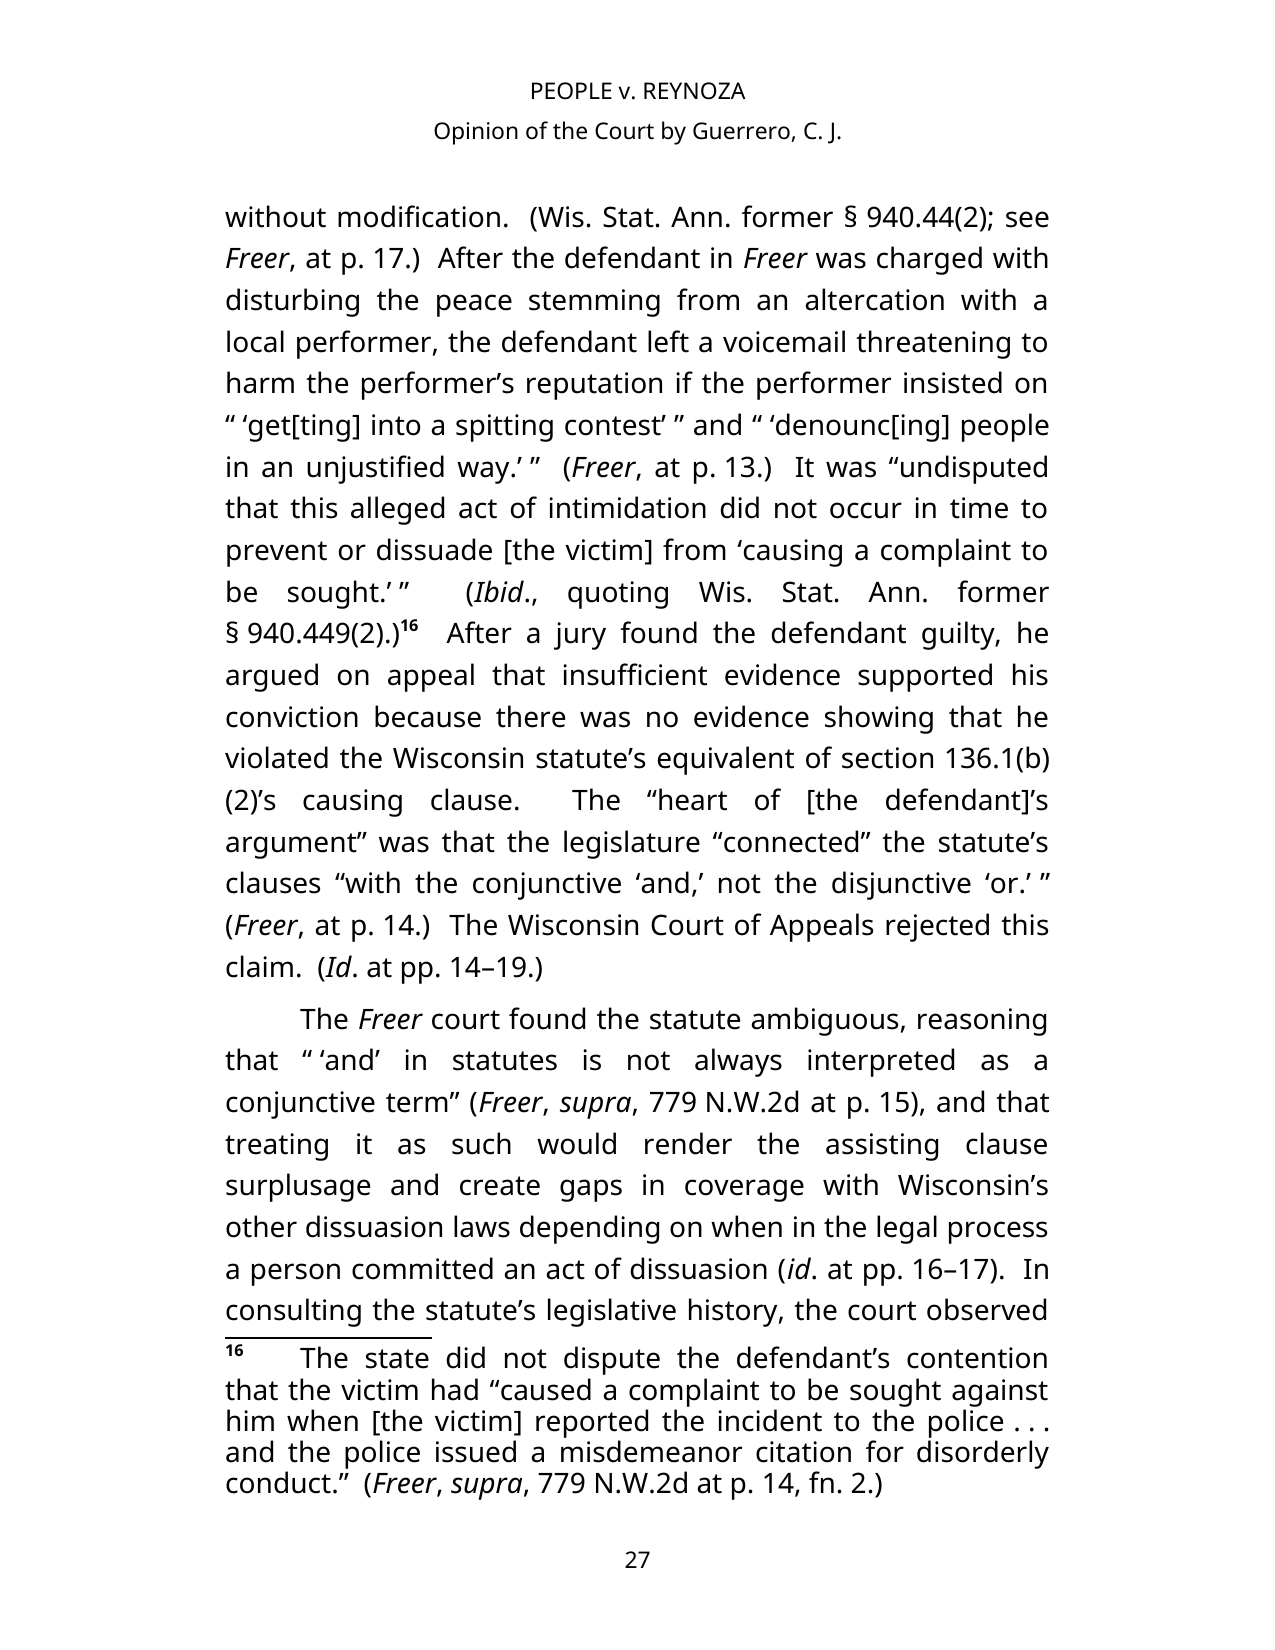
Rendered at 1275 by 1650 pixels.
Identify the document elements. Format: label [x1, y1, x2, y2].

text [225, 194, 1050, 985]
text [225, 996, 1050, 1329]
